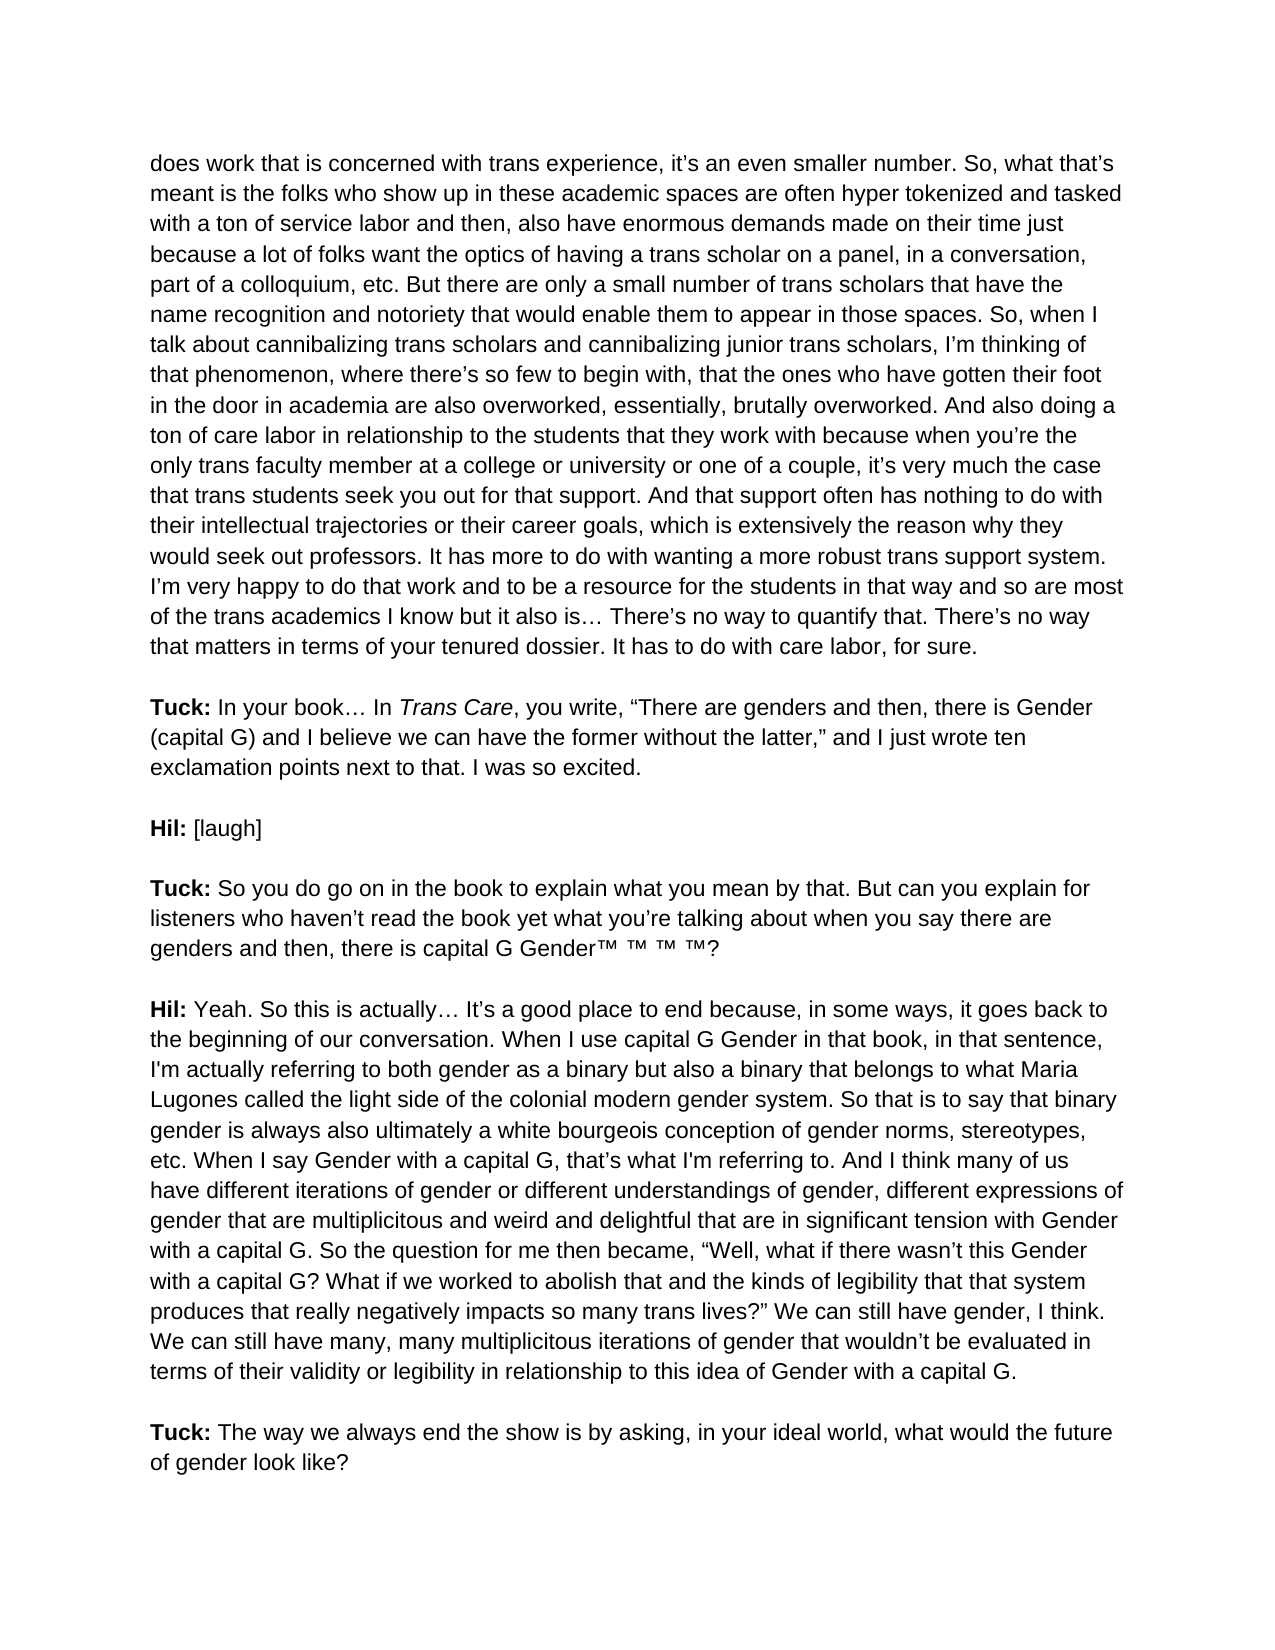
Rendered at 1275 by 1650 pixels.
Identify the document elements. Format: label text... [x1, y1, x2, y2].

text Hil: Yeah. So this is actually… It’s a good place to end because, in some ways, it goes back to the beginning of our conversation. When I use capital G Gender in that book, in that sentence, I'm actually referring to both gender as a binary but also a binary that belongs to what Maria Lugones called the light side of the colonial modern gender system. So that is to say that binary gender is always also ultimately a white bourgeois conception of gender norms, stereotypes, etc. When I say Gender with a capital G, that’s what I'm referring to. And I think many of us have different iterations of gender or different understandings of gender, different expressions of gender that are multiplicitous and weird and delightful that are in significant tension with Gender with a capital G. So the question for me then became, “Well, what if there wasn’t this Gender with a capital G? What if we worked to abolish that and the kinds of legibility that that system produces that really negatively impacts so many trans lives?” We can still have gender, I think. We can still have many, many multiplicitous iterations of gender that wouldn’t be evaluated in terms of their validity or legibility in relationship to this idea of Gender with a capital G. [150, 996, 1125, 1385]
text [150, 150, 1125, 660]
text Tuck: In your book… In Trans Care, you write, “There are genders and then, there is Gender (capital G) and I believe we can have the former without the latter,” and I just wrote ten exclamation points next to that. I was so excited. [150, 694, 1125, 781]
text Tuck: The way we always end the show is by asking, in your ideal world, what would the future of gender look like? [150, 1419, 1125, 1475]
text Hil: [laugh] [150, 814, 1125, 841]
text Tuck: So you do go on in the book to explain what you mean by that. But can you explain for listeners who haven’t read the book yet what you’re talking about when you say there are genders and then, there is capital G Gender™ ™ ™ ™? [150, 875, 1125, 962]
